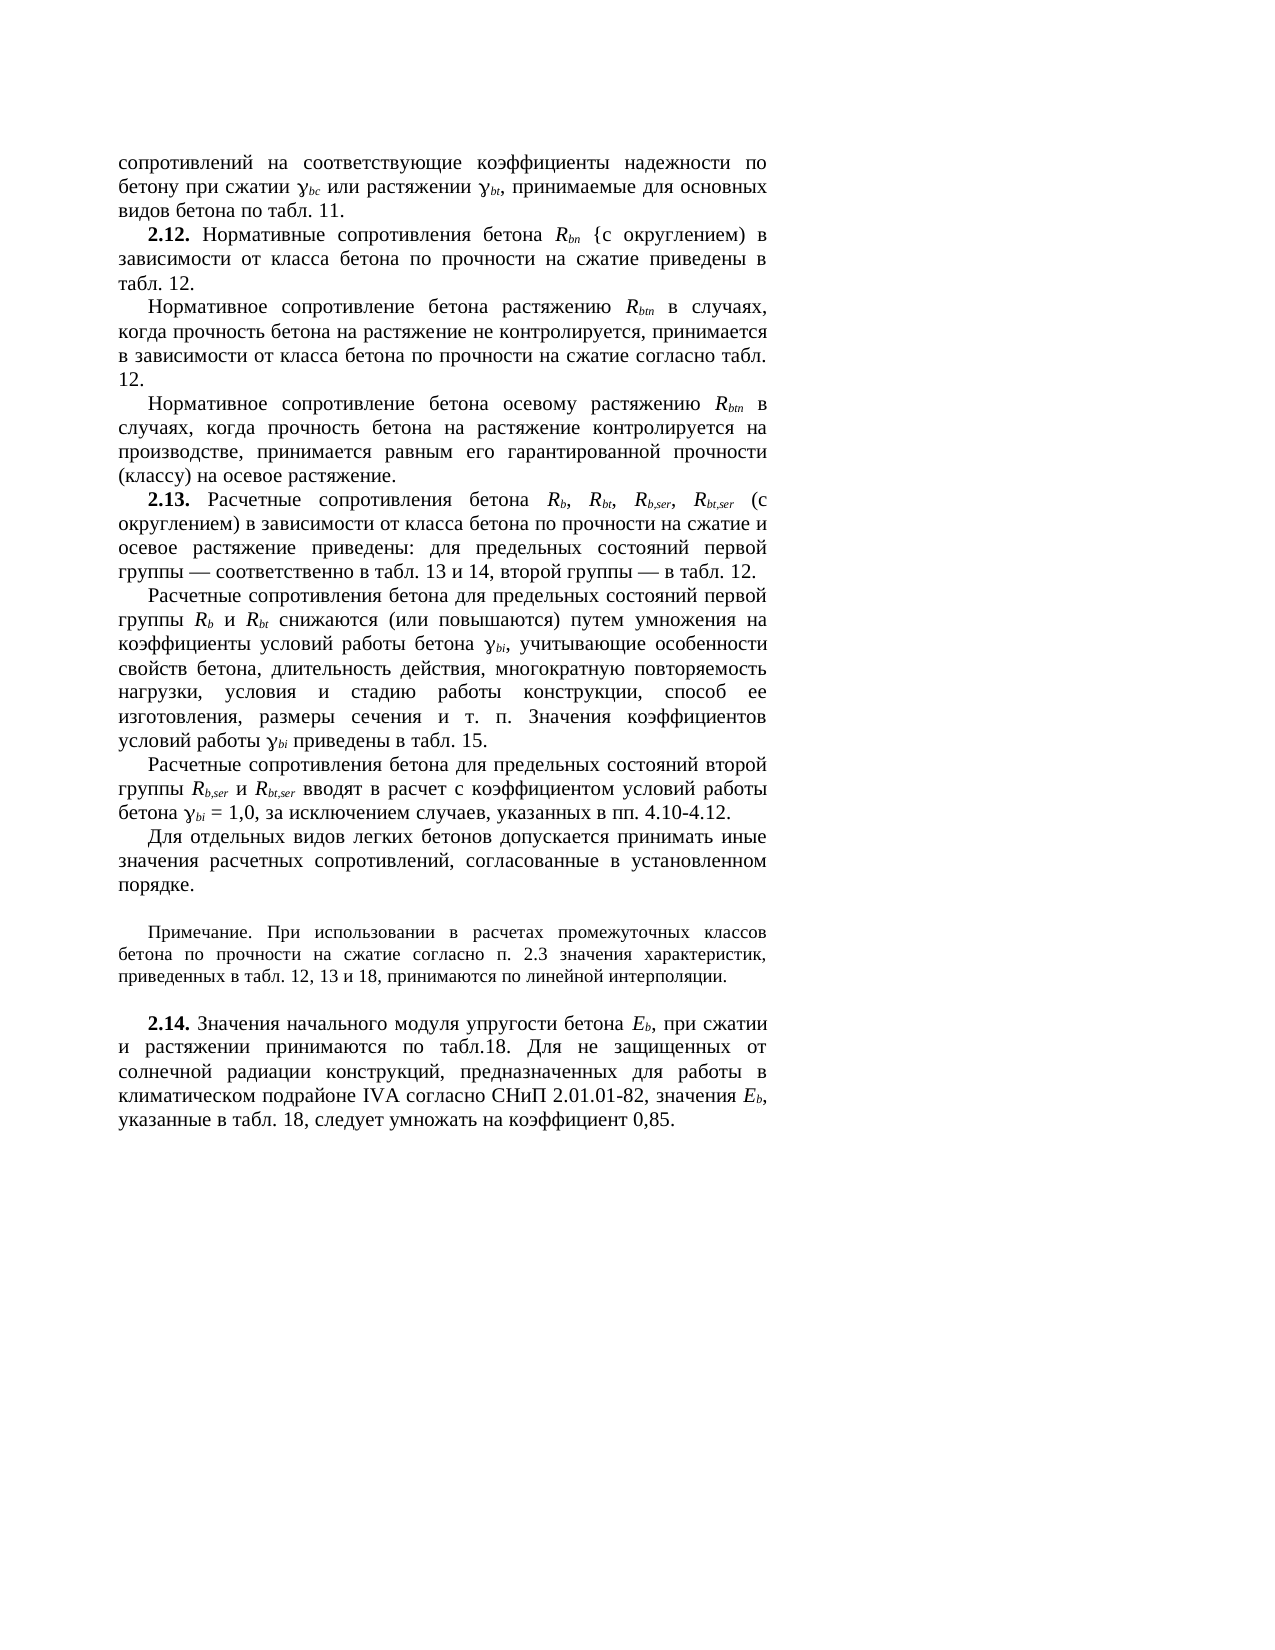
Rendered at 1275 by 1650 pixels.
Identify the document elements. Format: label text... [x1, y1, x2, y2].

text 2.12. Нормативные сопротивления бетона Rbn {с округлением) в зависимости от класса бетона по прочности на сжатие приведены в табл. 12. [118, 222, 768, 294]
text Примечание. При использовании в расчетах промежуточных классов бетона по прочности на сжатие согласно п. 2.3 значения характеристик, приведенных в табл. 12, 13 и 18, принимаются по линейной интерполяции. [118, 920, 768, 986]
text 2.13. Расчетные сопротивления бетона Rb, Rbt, Rb,ser, Rbt,ser (с округлением) в зависимости от класса бетона по прочности на сжатие и осевое растяжение приведены: для предельных состояний первой группы — соответственно в табл. 13 и 14, второй группы — в табл. 12. [118, 487, 768, 583]
text Нормативное сопротивление бетона осевому растяжению Rbtn в случаях, когда прочность бетона на растяжение контролируется на производстве, принимается равным его гарантированной прочности (классу) на осевое растяжение. [118, 391, 768, 487]
text Нормативное сопротивление бетона растяжению Rbtn в случаях, когда прочность бетона на растяжение не контролируется, принимается в зависимости от класса бетона по прочности на сжатие согласно табл. 12. [118, 294, 768, 391]
text 2.14. Значения начального модуля упругости бетона Eb, при сжатии и растяжении принимаются по табл.18. Для не защищенных от солнечной радиации конструкций, предназначенных для работы в климатическом подрайоне IVА согласно СНиП 2.01.01-82, значения Eb, указанные в табл. 18, следует умножать на коэффициент 0,85. [118, 1010, 768, 1131]
text Для отдельных видов легких бетонов допускается принимать иные значения расчетных сопротивлений, согласованные в установленном порядке. [118, 824, 768, 896]
text Расчетные сопротивления бетона для предельных состояний второй группы Rb,ser и Rbt,ser вводят в расчет с коэффициентом условий работы бетона bi = 1,0, за исключением случаев, указанных в пп. 4.10-4.12. [118, 752, 768, 824]
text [118, 150, 768, 222]
text Расчетные сопротивления бетона для предельных состояний первой группы Rb и Rbt снижаются (или повышаются) путем умножения на коэффициенты условий работы бетона bi, учитывающие особенности свойств бетона, длительность действия, многократную повторяемость нагрузки, условия и стадию работы конструкции, способ ее изготовления, размеры сечения и т. п. Значения коэффициентов условий работы bi приведены в табл. 15. [118, 583, 768, 752]
